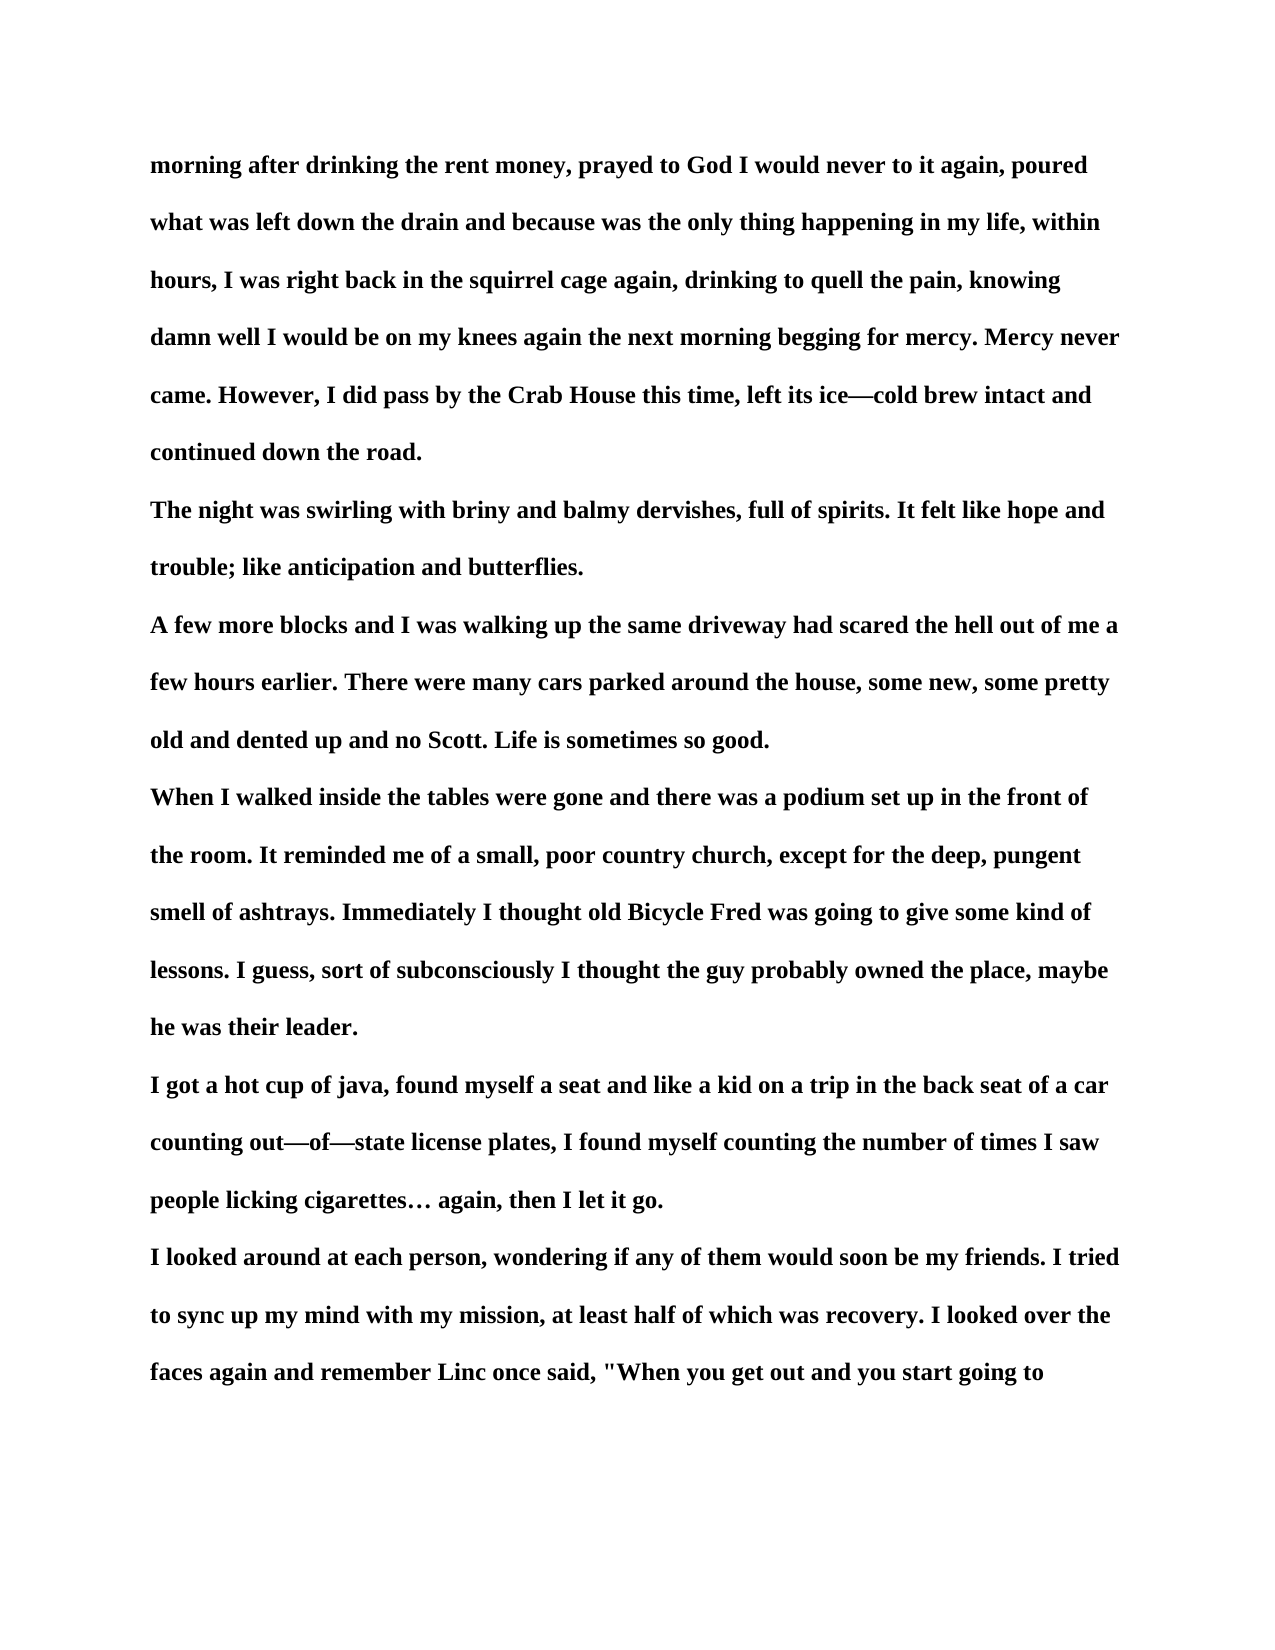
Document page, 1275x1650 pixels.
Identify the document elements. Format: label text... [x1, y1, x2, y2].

text When I walked inside the tables were gone and there was a podium set up in the front of the room. It reminded me of a small, poor country church, except for the deep, pungent smell of ashtrays. Immediately I thought old Bicycle Fred was going to give some kind of lessons. I guess, sort of subconsciously I thought the guy probably owned the place, maybe he was their leader. [150, 782, 1125, 1041]
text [150, 1242, 1125, 1386]
text The night was swirling with briny and balmy dervishes, full of spirits. It felt like hope and trouble; like anticipation and butterflies. [150, 495, 1125, 581]
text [150, 150, 1125, 466]
text A few more blocks and I was walking up the same driveway had scared the hell out of me a few hours earlier. There were many cars parked around the house, some new, some pretty old and dented up and no Scott. Life is sometimes so good. [150, 610, 1125, 754]
text I got a hot cup of java, found myself a seat and like a kid on a trip in the back seat of a car counting out—of—state license plates, I found myself counting the number of times I saw people licking cigarettes… again, then I let it go. [150, 1070, 1125, 1214]
